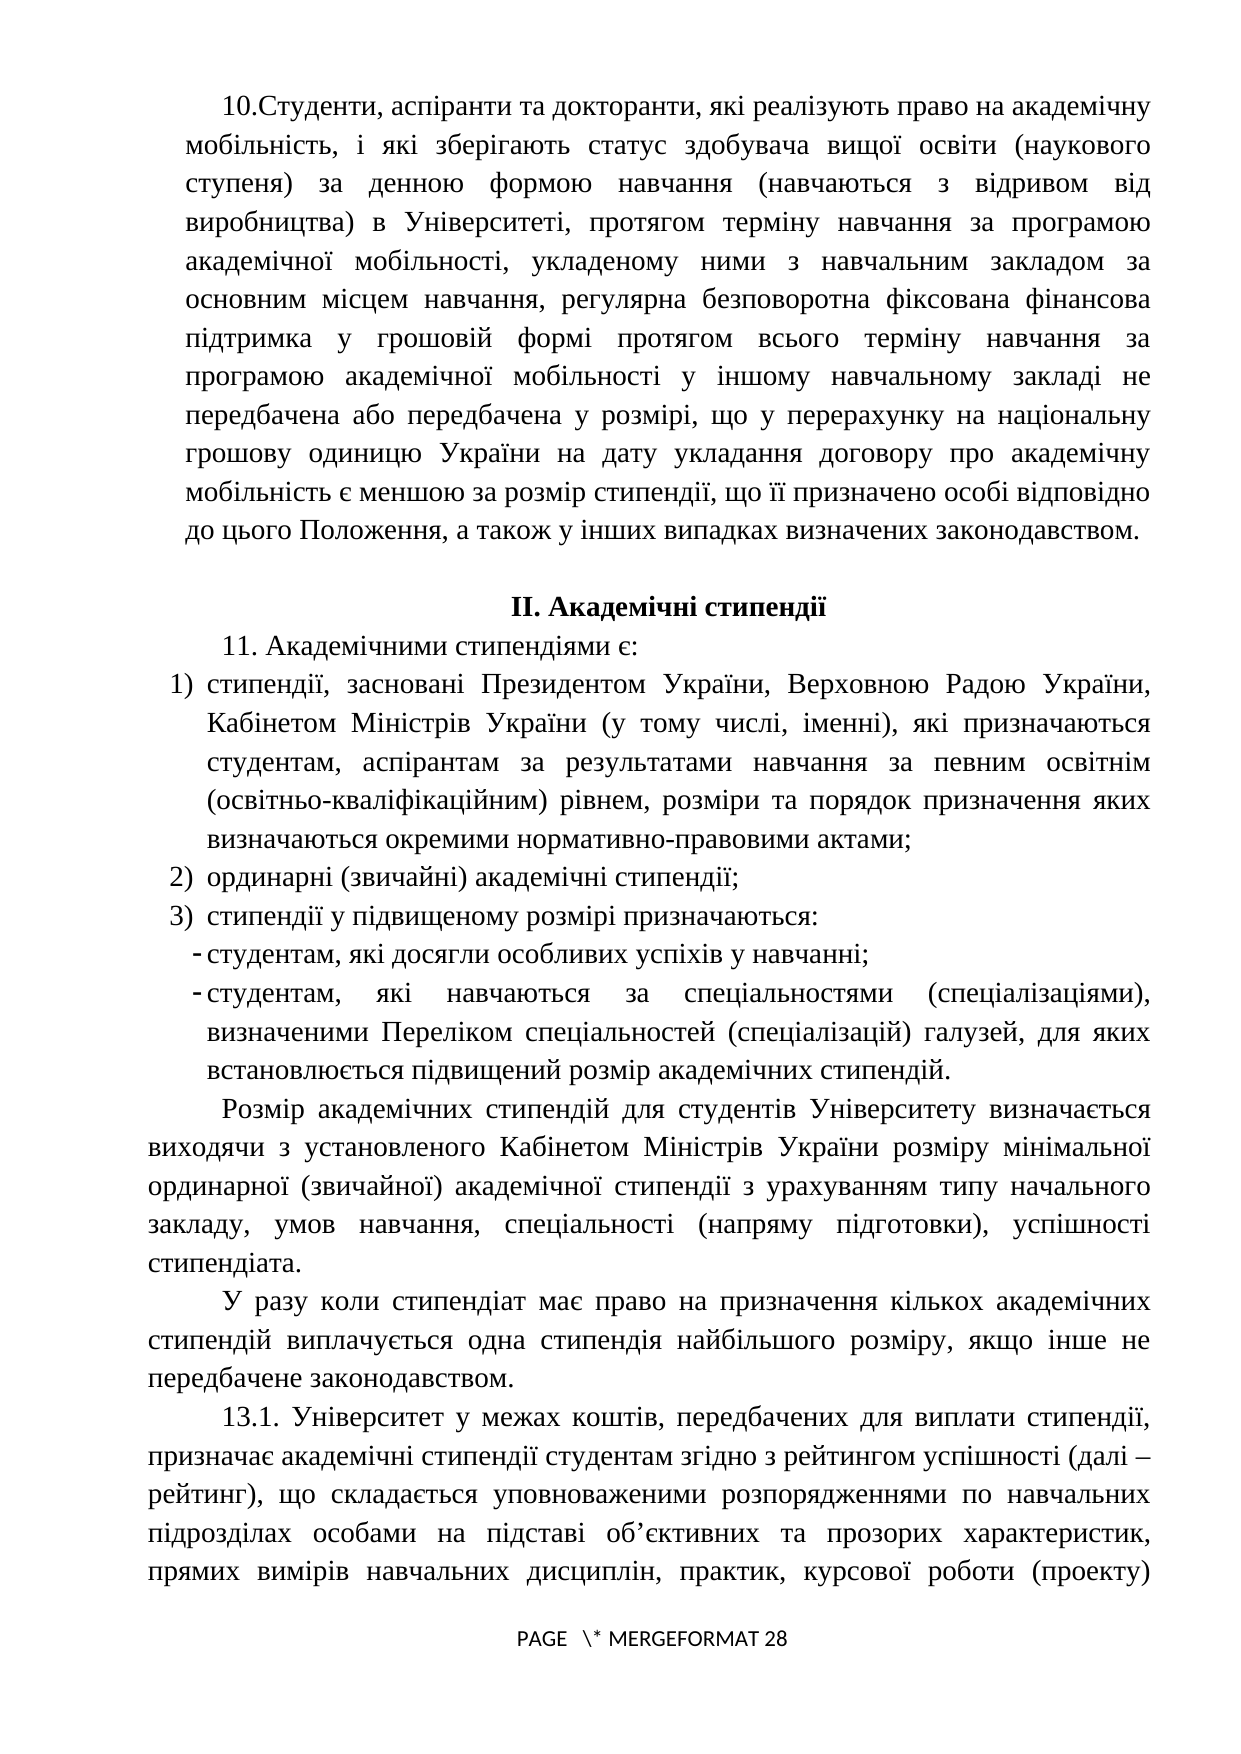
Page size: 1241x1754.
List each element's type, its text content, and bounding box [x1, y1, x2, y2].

list ординарні (звичайні) академічні стипендії; [169, 859, 1152, 893]
text II. Академічні стипендії [185, 589, 1152, 623]
text У разу коли стипендіат має право на призначення кількох академічних стипендій виплачується одна стипендія найбільшого розміру, якщо інше не передбачене законодавством. [148, 1283, 1152, 1394]
text 11. Академічними стипендіями є: [185, 628, 1152, 662]
text Розмір академічних стипендій для студентів Університету визначається виходячи з установленого Кабінетом Міністрів України розміру мінімальної ординарної (звичайної) академічної стипендії з урахуванням типу начального закладу, умов навчання, спеціальності (напряму підготовки), успішності стипендіата. [148, 1091, 1152, 1278]
list студентам, які досягли особливих успіхів у навчанні; [192, 936, 1152, 970]
text 10.Студенти, аспіранти та докторанти, які реалізують право на академічну мобільність, і які зберігають статус здобувача вищої освіти (наукового ступеня) за денною формою навчання (навчаються з відривом від виробництва) в Університеті, протягом терміну навчання за програмою академічної мобільності, укладеному ними з навчальним закладом за основним місцем навчання, регулярна безповоротна фіксована фінансова підтримка у грошовій формі протягом всього терміну навчання за програмою академічної мобільності у іншому навчальному закладі не передбачена або передбачена у розмірі, що у перерахунку на національну грошову одиницю України на дату укладання договору про академічну мобільність є меншою за розмір стипендії, що її призначено особі відповідно до цього Положення, а також у інших випадках визначених законодавством. [185, 88, 1152, 546]
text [148, 1399, 1152, 1587]
list стипендії, засновані Президентом України, Верховною Радою України, Кабінетом Міністрів України (у тому числі, іменні), які призначаються студентам, аспірантам за результатами навчання за певним освітнім (освітньо-кваліфікаційним) рівнем, розміри та порядок призначення яких визначаються окремими нормативно-правовими актами; [169, 667, 1152, 854]
list студентам, які навчаються за спеціальностями (спеціалізаціями), визначеними Переліком спеціальностей (спеціалізацій) галузей, для яких встановлюється підвищений розмір академічних стипендій. [192, 975, 1152, 1086]
list стипендії у підвищеному розмірі призначаються: [169, 898, 1152, 931]
